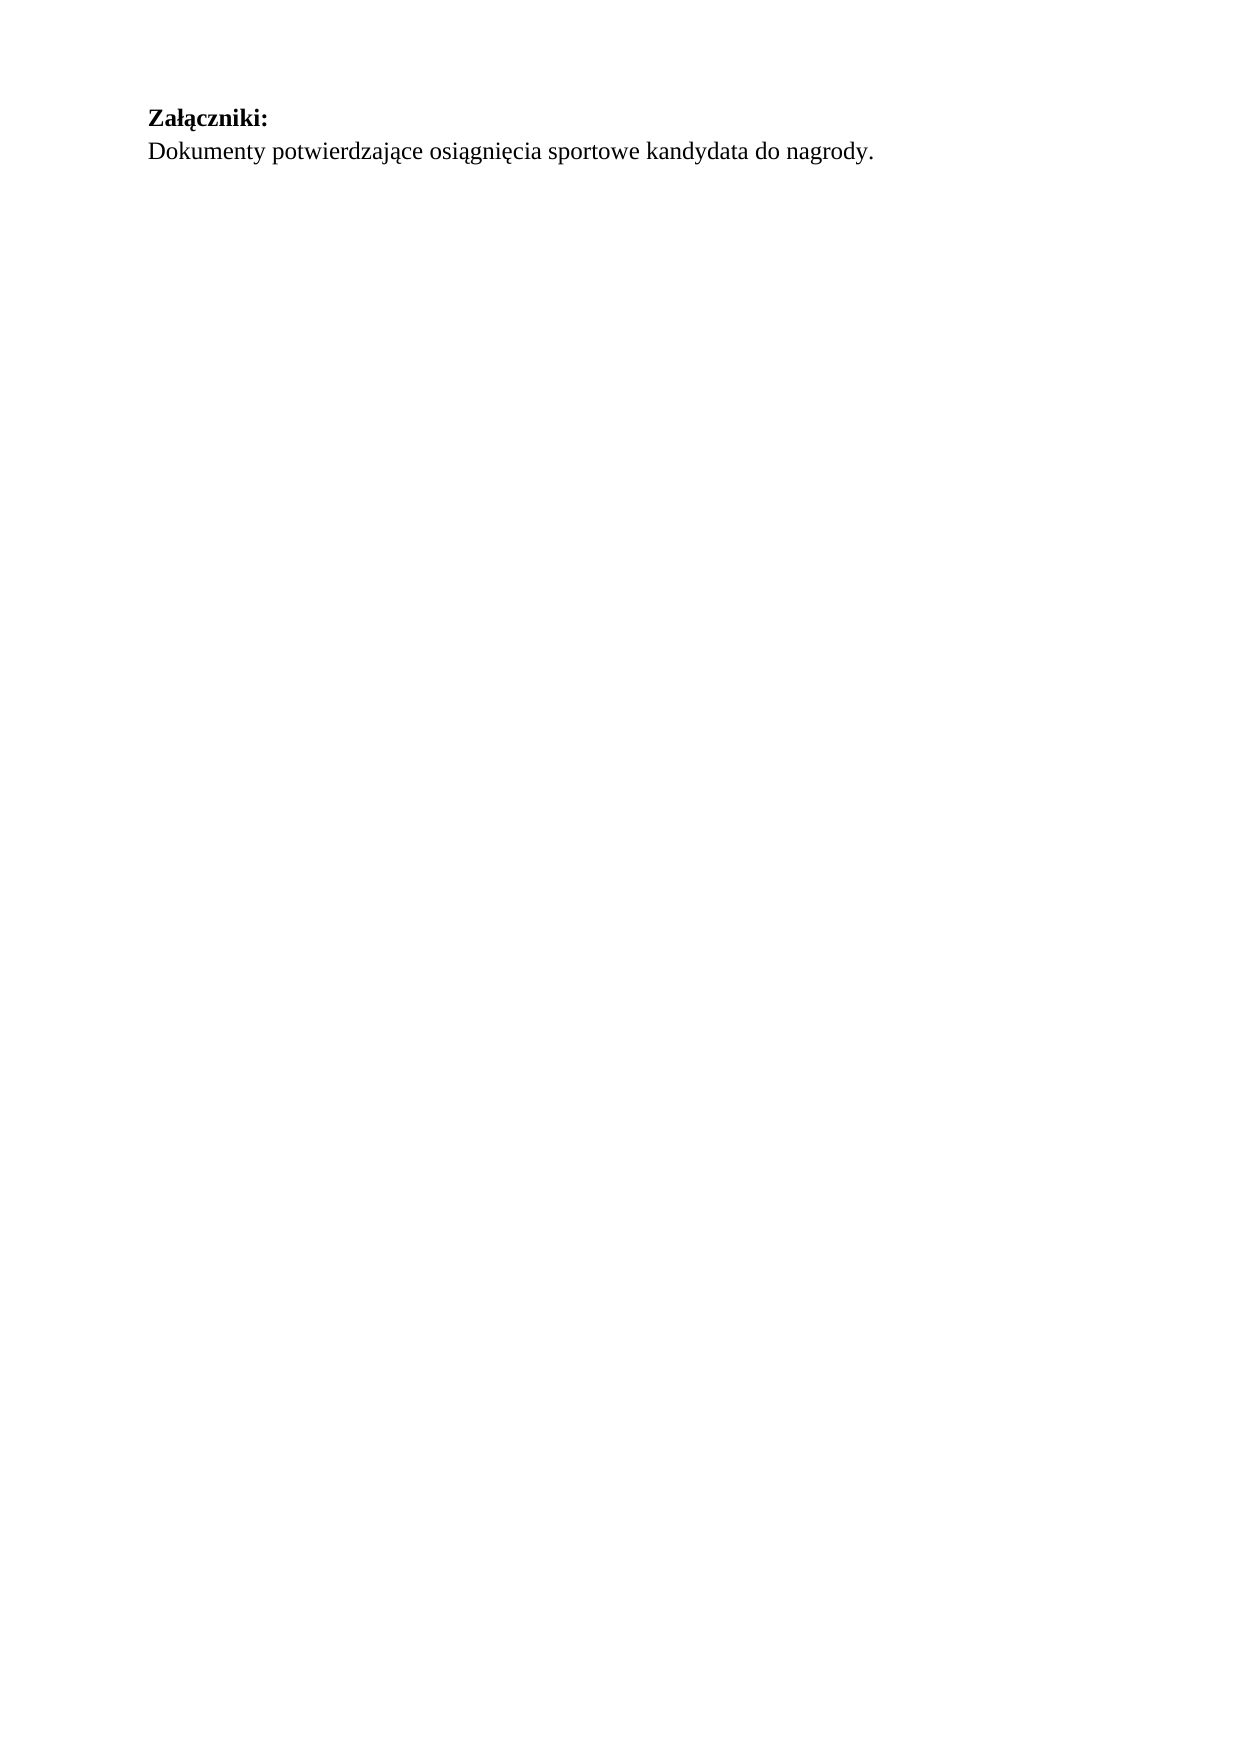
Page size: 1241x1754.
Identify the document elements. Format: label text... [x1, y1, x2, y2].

text Załączniki: Dokumenty potwierdzające osiągnięcia sportowe kandydata do nagrody. [148, 103, 1093, 165]
